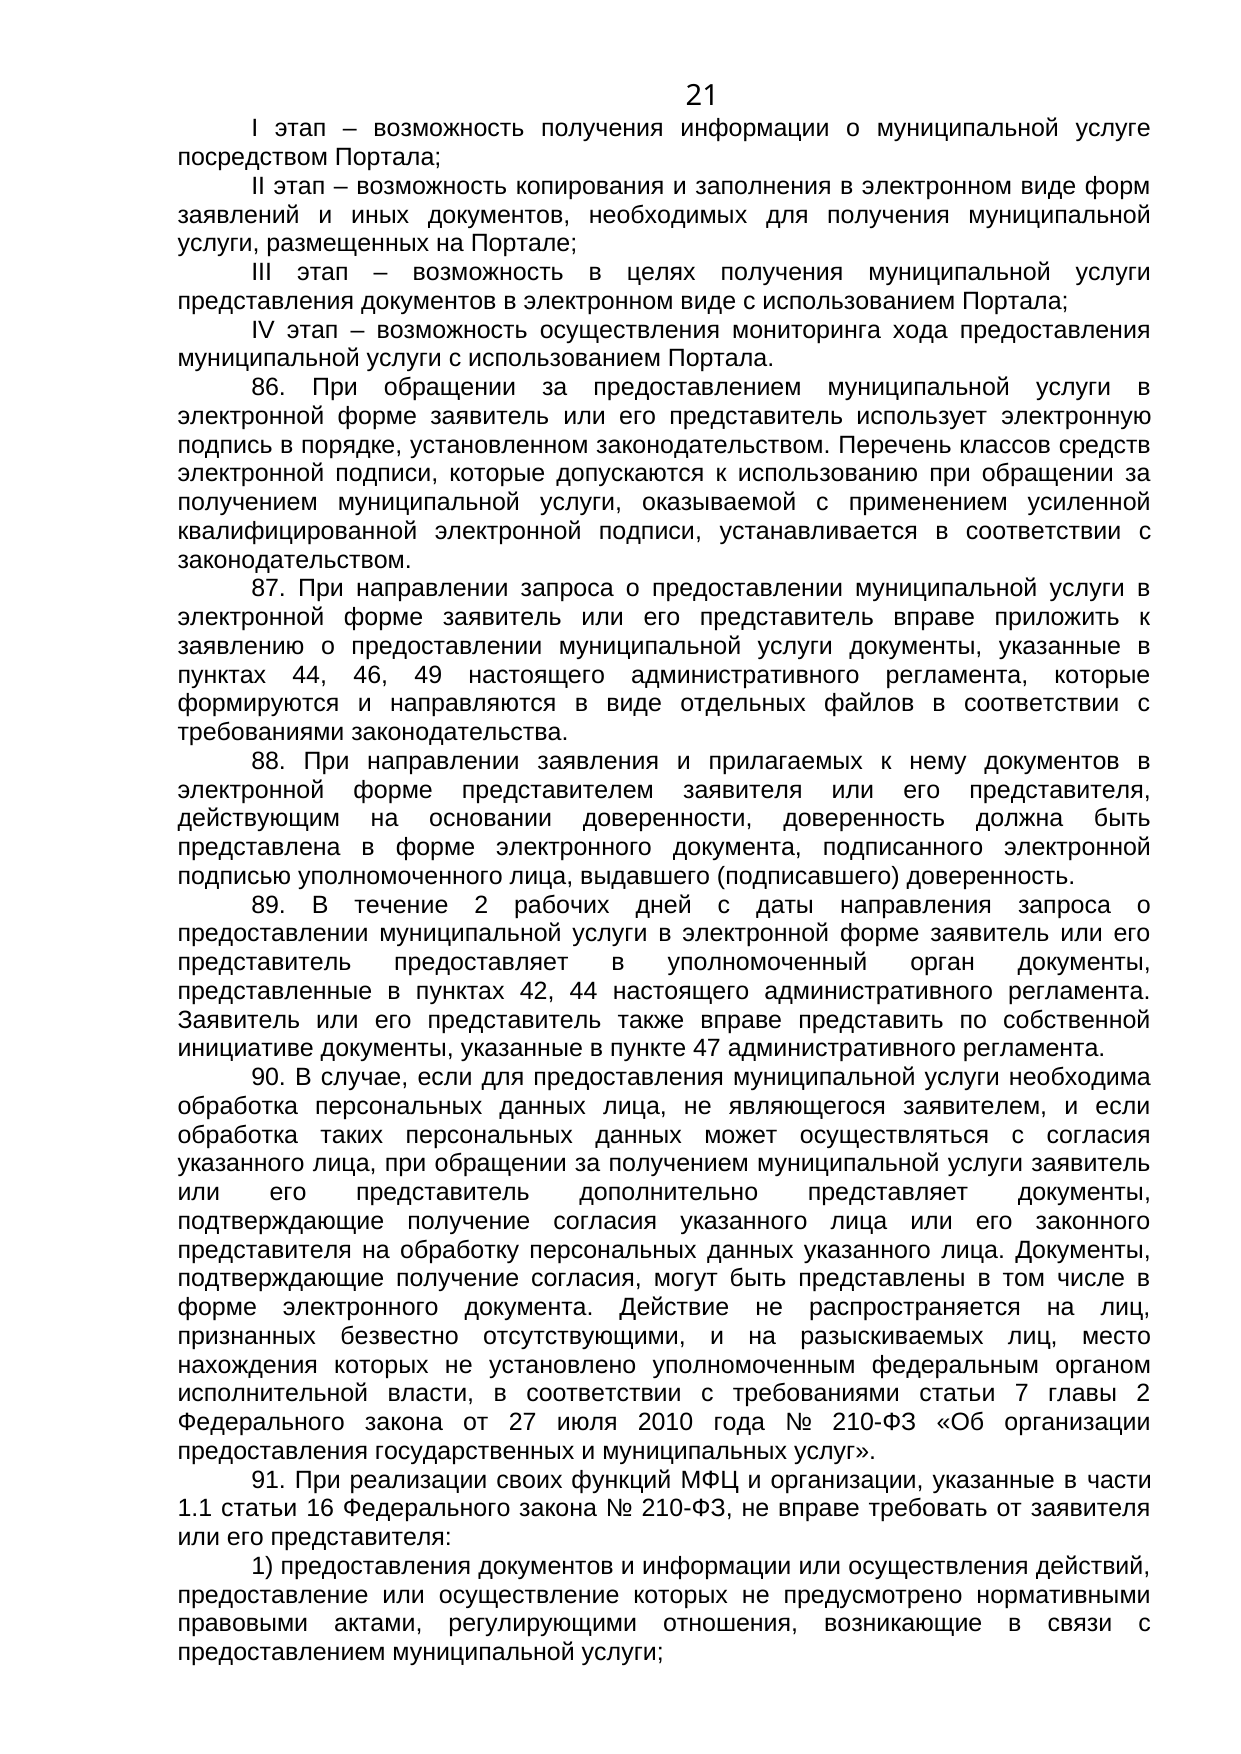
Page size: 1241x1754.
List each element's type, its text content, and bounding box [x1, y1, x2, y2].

text 87. При направлении запроса о предоставлении муниципальной услуги в электронной форме заявитель или его представитель вправе приложить к заявлению о предоставлении муниципальной услуги документы, указанные в пунктах 44, 46, 49 настоящего административного регламента, которые формируются и направляются в виде отдельных файлов в соответствии с требованиями законодательства. [177, 573, 1152, 746]
text IV этап – возможность осуществления мониторинга хода предоставления муниципальной услуги с использованием Портала. [177, 315, 1152, 372]
text III этап – возможность в целях получения муниципальной услуги представления документов в электронном виде с использованием Портала; [177, 257, 1152, 315]
text 88. При направлении заявления и прилагаемых к нему документов в электронной форме представителем заявителя или его представителя, действующим на основании доверенности, доверенность должна быть представлена в форме электронного документа, подписанного электронной подписью уполномоченного лица, выдавшего (подписавшего) доверенность. [177, 746, 1152, 890]
text I этап – возможность получения информации о муниципальной услуге посредством Портала; [177, 113, 1152, 171]
text 91. При реализации своих функций МФЦ и организации, указанные в части 1.1 статьи 16 Федерального закона № 210-ФЗ, не вправе требовать от заявителя или его представителя: [177, 1465, 1152, 1551]
text 89. В течение 2 рабочих дней с даты направления запроса о предоставлении муниципальной услуги в электронной форме заявитель или его представитель предоставляет в уполномоченный орган документы, представленные в пунктах 42, 44 настоящего административного регламента. Заявитель или его представитель также вправе представить по собственной инициативе документы, указанные в пункте 47 административного регламента. [177, 890, 1152, 1062]
text II этап – возможность копирования и заполнения в электронном виде форм заявлений и иных документов, необходимых для получения муниципальной услуги, размещенных на Портале; [177, 171, 1152, 257]
text 1) предоставления документов и информации или осуществления действий, предоставление или осуществление которых не предусмотрено нормативными правовыми актами, регулирующими отношения, возникающие в связи с предоставлением муниципальной услуги; [177, 1551, 1152, 1666]
text 86. При обращении за предоставлением муниципальной услуги в электронной форме заявитель или его представитель использует электронную подпись в порядке, установленном законодательством. Перечень классов средств электронной подписи, которые допускаются к использованию при обращении за получением муниципальной услуги, оказываемой с применением усиленной квалифицированной электронной подписи, устанавливается в соответствии с законодательством. [177, 372, 1152, 573]
text 90. В случае, если для предоставления муниципальной услуги необходима обработка персональных данных лица, не являющегося заявителем, и если обработка таких персональных данных может осуществляться с согласия указанного лица, при обращении за получением муниципальной услуги заявитель или его представитель дополнительно представляет документы, подтверждающие получение согласия указанного лица или его законного представителя на обработку персональных данных указанного лица. Документы, подтверждающие получение согласия, могут быть представлены в том числе в форме электронного документа. Действие не распространяется на лиц, признанных безвестно отсутствующими, и на разыскиваемых лиц, место нахождения которых не установлено уполномоченным федеральным органом исполнительной власти, в соответствии с требованиями статьи 7 главы 2 Федерального закона от 27 июля 2010 года № 210-ФЗ «Об организации предоставления государственных и муниципальных услуг». [177, 1062, 1152, 1465]
